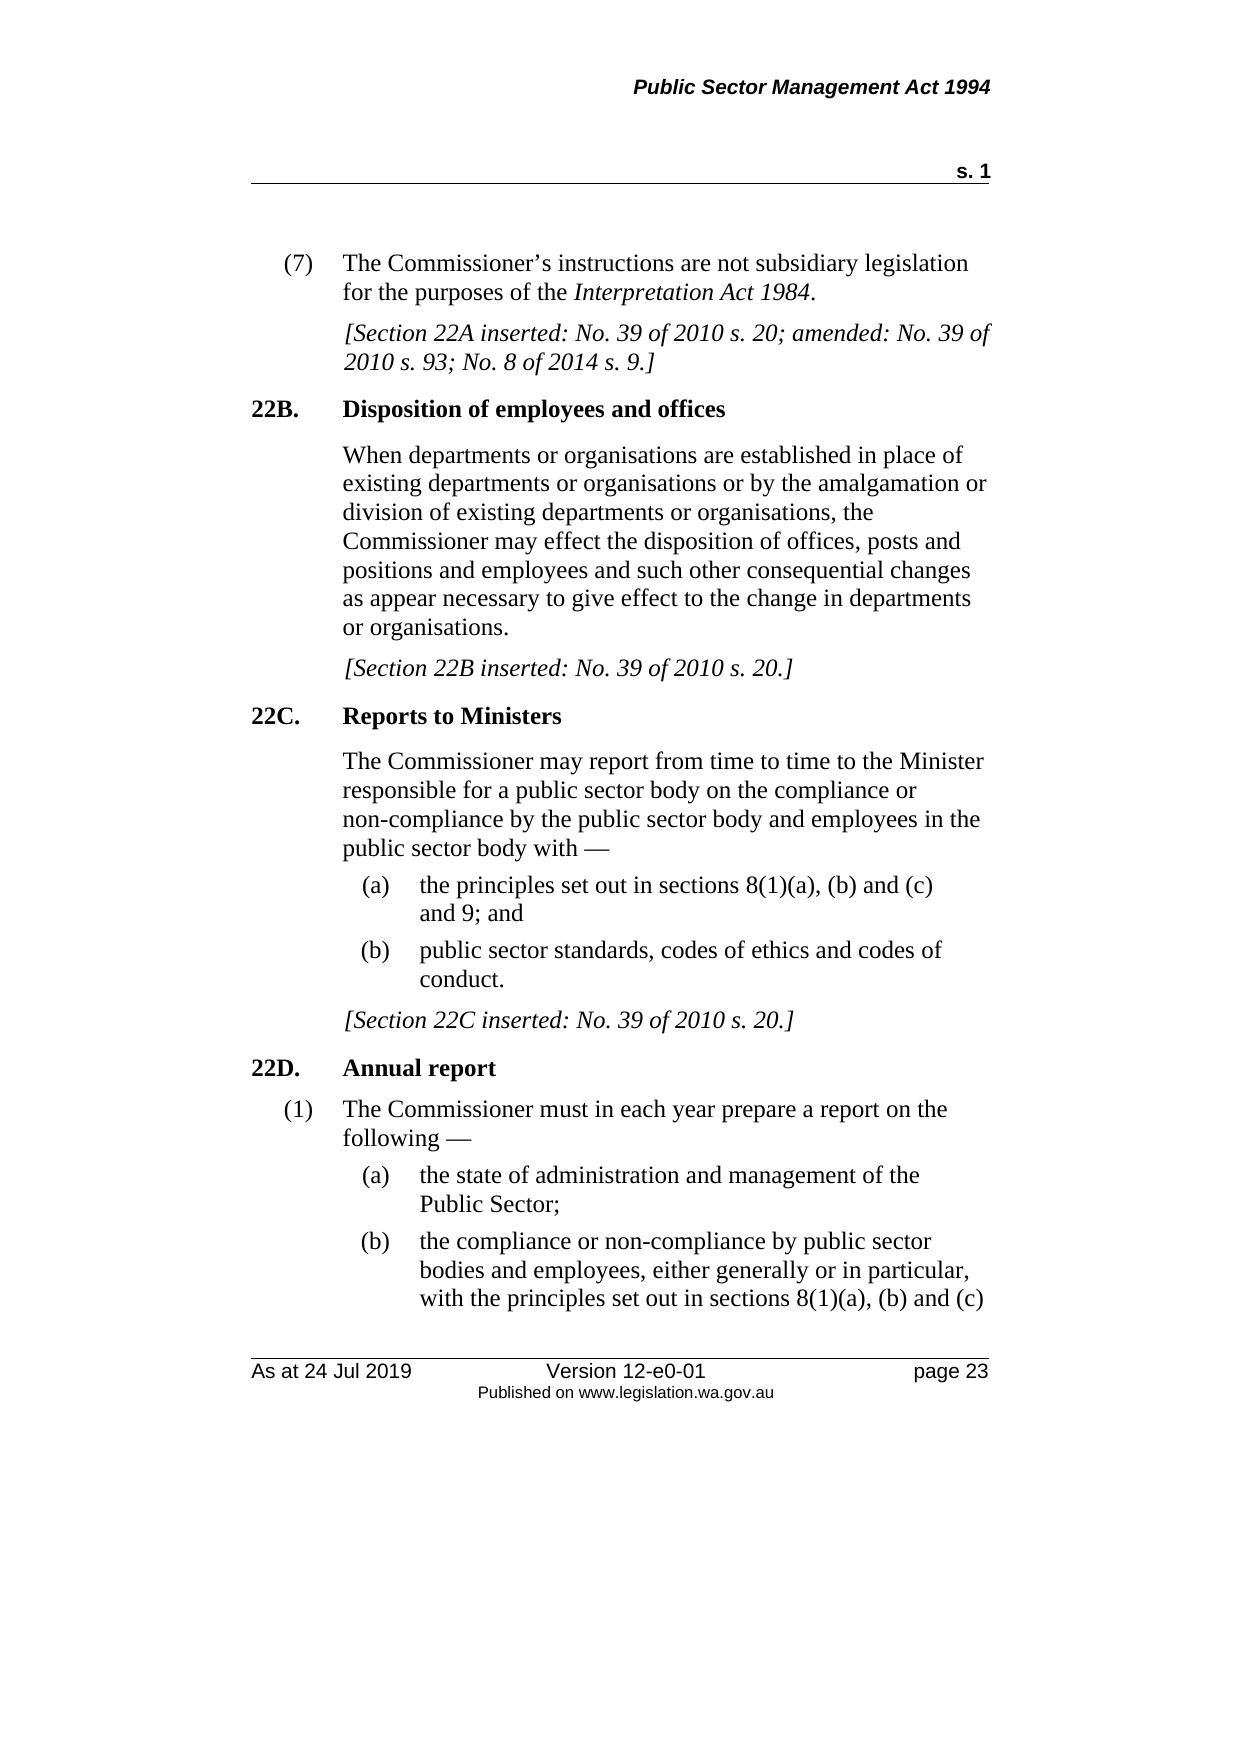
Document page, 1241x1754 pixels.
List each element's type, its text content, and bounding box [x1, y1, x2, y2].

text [251, 1226, 989, 1312]
text (1) The Commissioner must in each year prepare a report on the following — [251, 1094, 989, 1152]
text When departments or organisations are established in place of existing departments or organisations or by the amalgamation or division of existing departments or organisations, the Commissioner may effect the disposition of offices, posts and positions and employees and such other consequential changes as appear necessary to give effect to the change in departments or organisations. [251, 440, 989, 641]
text The Commissioner may report from time to time to the Minister responsible for a public sector body on the compliance or non-compliance by the public sector body and employees in the public sector body with — [251, 746, 989, 861]
text (a) the state of administration and management of the Public Sector; [251, 1160, 989, 1218]
subtitle 22B. Disposition of employees and offices [251, 394, 989, 423]
text (7) The Commissioner’s instructions are not subsidiary legislation for the purposes of the Interpretation Act 1984. [251, 248, 989, 306]
text [Section 22B inserted: No. 39 of 2010 s. 20.] [251, 653, 989, 682]
subtitle 22D. Annual report [251, 1053, 989, 1082]
text (a) the principles set out in sections 8(1)(a), (b) and (c) and 9; and [251, 870, 989, 927]
text [Section 22A inserted: No. 39 of 2010 s. 20; amended: No. 39 of 2010 s. 93; No. 8 of 2014 s. 9.] [251, 318, 989, 376]
subtitle 22C. Reports to Ministers [251, 701, 989, 730]
text (b) public sector standards, codes of ethics and codes of conduct. [251, 936, 989, 993]
text [Section 22C inserted: No. 39 of 2010 s. 20.] [251, 1006, 989, 1034]
